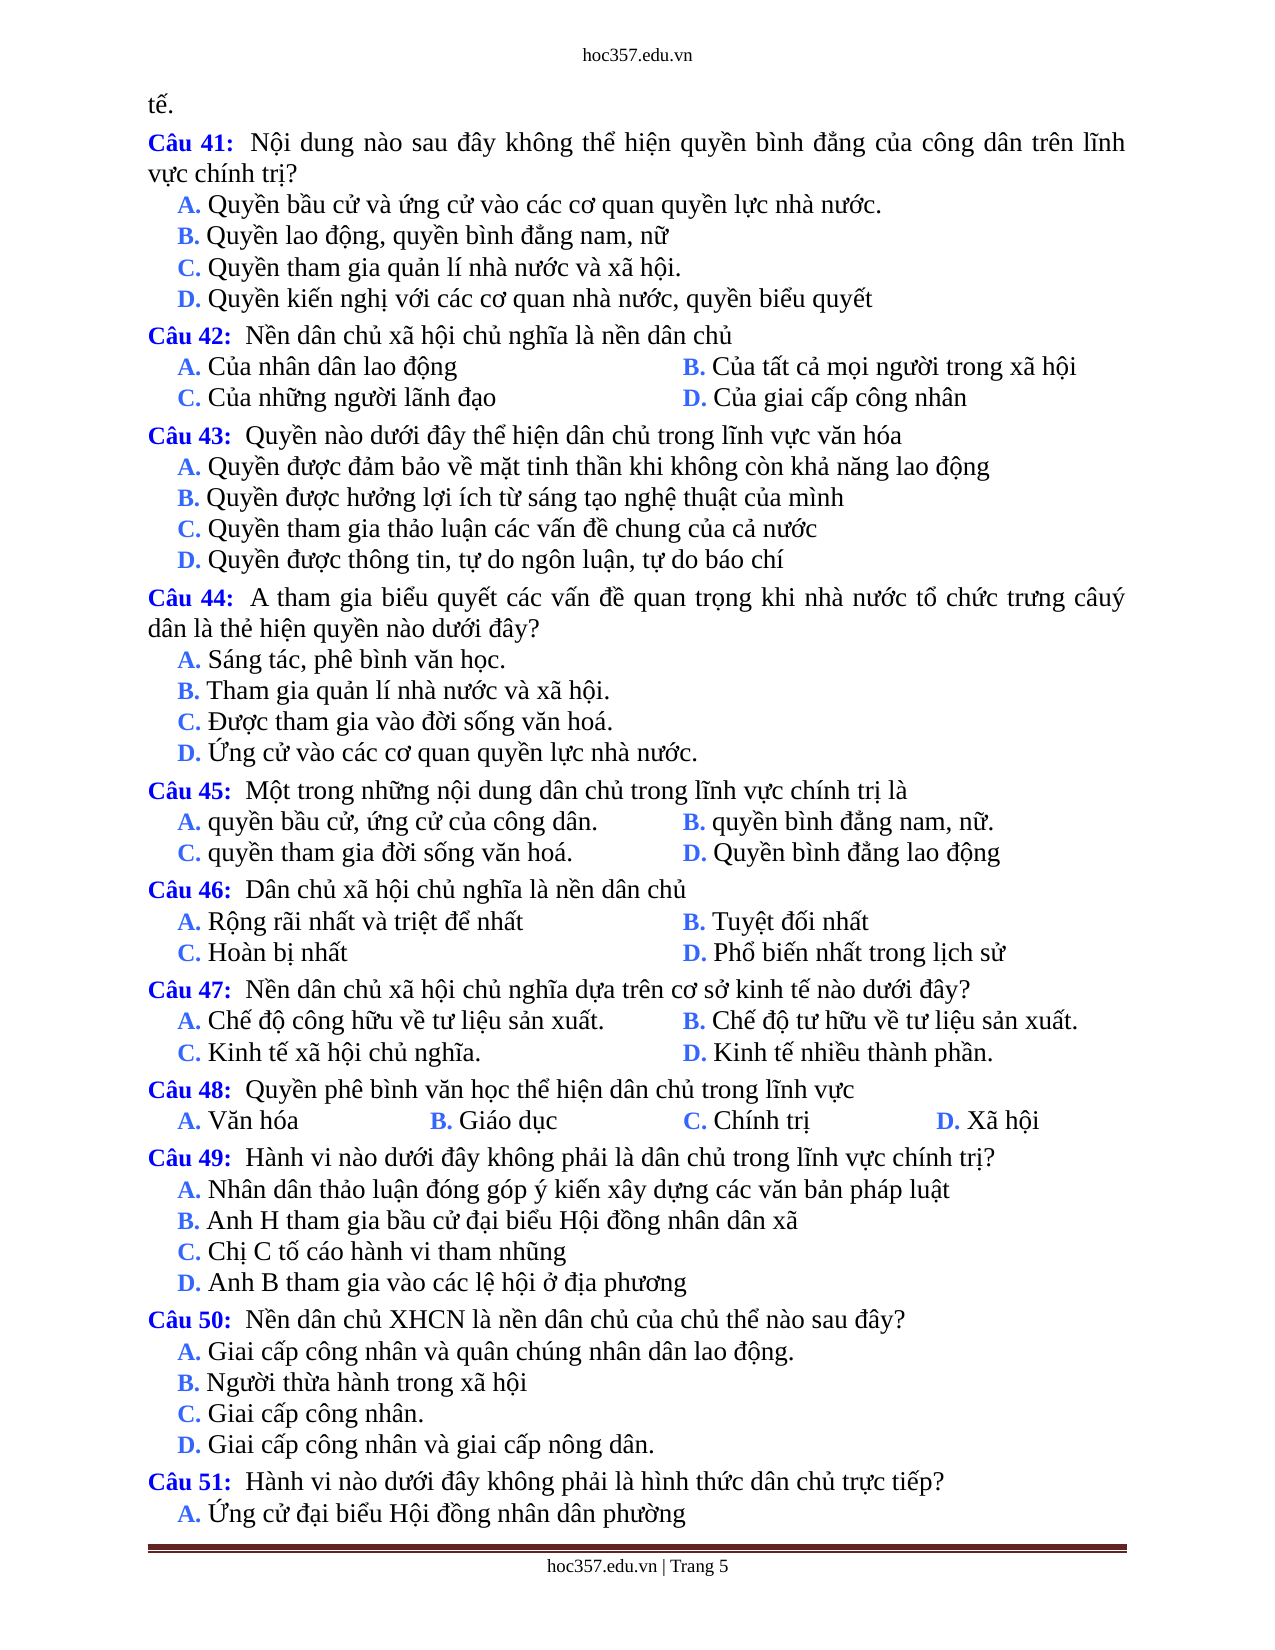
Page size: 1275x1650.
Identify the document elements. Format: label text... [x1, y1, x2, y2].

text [148, 89, 1127, 120]
text C. Chị C tố cáo hành vi tham nhũng [148, 1235, 1127, 1266]
text Câu 46: Dân chủ xã hội chủ nghĩa là nền dân chủ [148, 874, 1127, 905]
text Câu 42: Nền dân chủ xã hội chủ nghĩa là nền dân chủ [148, 319, 1127, 350]
text C. quyền tham gia đời sống văn hoá. D. Quyền bình đẳng lao động [148, 836, 1127, 867]
text B. Người thừa hành trong xã hội [148, 1366, 1127, 1397]
text A. Của nhân dân lao động B. Của tất cả mọi người trong xã hội [148, 350, 1127, 381]
text Câu 50: Nền dân chủ XHCN là nền dân chủ của chủ thể nào sau đây? [148, 1303, 1127, 1335]
text Câu 51: Hành vi nào dưới đây không phải là hình thức dân chủ trực tiếp? [148, 1466, 1127, 1497]
text Câu 45: Một trong những nội dung dân chủ trong lĩnh vực chính trị là [148, 774, 1127, 805]
text B. Quyền lao động, quyền bình đẳng nam, nữ [148, 219, 1127, 251]
text A. Giai cấp công nhân và quân chúng nhân dân lao động. [148, 1335, 1127, 1366]
text A. Quyền được đảm bảo về mặt tinh thần khi không còn khả năng lao động [148, 450, 1127, 481]
text B. Tham gia quản lí nhà nước và xã hội. [148, 674, 1127, 705]
text Câu 48: Quyền phê bình văn học thể hiện dân chủ trong lĩnh vực [148, 1073, 1127, 1104]
text D. Anh B tham gia vào các lệ hội ở địa phương [148, 1266, 1127, 1297]
text D. Quyền kiến nghị với các cơ quan nhà nước, quyền biểu quyết [148, 282, 1127, 313]
text A. quyền bầu cử, ứng cử của công dân. B. quyền bình đẳng nam, nữ. [148, 805, 1127, 836]
text A. Ứng cử đại biểu Hội đồng nhân dân phường [148, 1497, 1127, 1528]
text A. Rộng rãi nhất và triệt để nhất B. Tuyệt đối nhất [148, 905, 1127, 936]
text C. Hoàn bị nhất D. Phổ biến nhất trong lịch sử [148, 936, 1127, 967]
text Câu 43: Quyền nào dưới đây thể hiện dân chủ trong lĩnh vực văn hóa [148, 419, 1127, 450]
text D. Ứng cử vào các cơ quan quyền lực nhà nước. [148, 737, 1127, 768]
text C. Quyền tham gia thảo luận các vấn đề chung của cả nước [148, 512, 1127, 543]
text D. Giai cấp công nhân và giai cấp nông dân. [148, 1428, 1127, 1459]
text Câu 41: Nội dung nào sau đây không thể hiện quyền bình đẳng của công dân trên lĩnh vực chính trị? [148, 126, 1127, 188]
text A. Chế độ công hữu về tư liệu sản xuất. B. Chế độ tư hữu về tư liệu sản xuất. [148, 1004, 1127, 1036]
text A. Nhân dân thảo luận đóng góp ý kiến xây dựng các văn bản pháp luật [148, 1173, 1127, 1204]
text A. Sáng tác, phê bình văn học. [148, 643, 1127, 674]
text C. Kinh tế xã hội chủ nghĩa. D. Kinh tế nhiều thành phần. [148, 1036, 1127, 1067]
text Câu 49: Hành vi nào dưới đây không phải là dân chủ trong lĩnh vực chính trị? [148, 1142, 1127, 1173]
text C. Được tham gia vào đời sống văn hoá. [148, 705, 1127, 737]
text Câu 44: A tham gia biểu quyết các vấn đề quan trọng khi nhà nước tổ chức trưng câuý dân là thẻ hiện quyền nào dưới đây? [148, 581, 1127, 643]
text B. Quyền được hưởng lợi ích từ sáng tạo nghệ thuật của mình [148, 481, 1127, 512]
text Câu 47: Nền dân chủ xã hội chủ nghĩa dựa trên cơ sở kinh tế nào dưới đây? [148, 973, 1127, 1004]
text C. Quyền tham gia quản lí nhà nước và xã hội. [148, 251, 1127, 282]
text D. Quyền được thông tin, tự do ngôn luận, tự do báo chí [148, 543, 1127, 574]
text C. Giai cấp công nhân. [148, 1397, 1127, 1428]
text A. Văn hóa B. Giáo dục C. Chính trị D. Xã hội [148, 1104, 1127, 1135]
text A. Quyền bầu cử và ứng cử vào các cơ quan quyền lực nhà nước. [148, 188, 1127, 219]
text C. Của những người lãnh đạo D. Của giai cấp công nhân [148, 381, 1127, 413]
text B. Anh H tham gia bầu cử đại biểu Hội đồng nhân dân xã [148, 1204, 1127, 1235]
